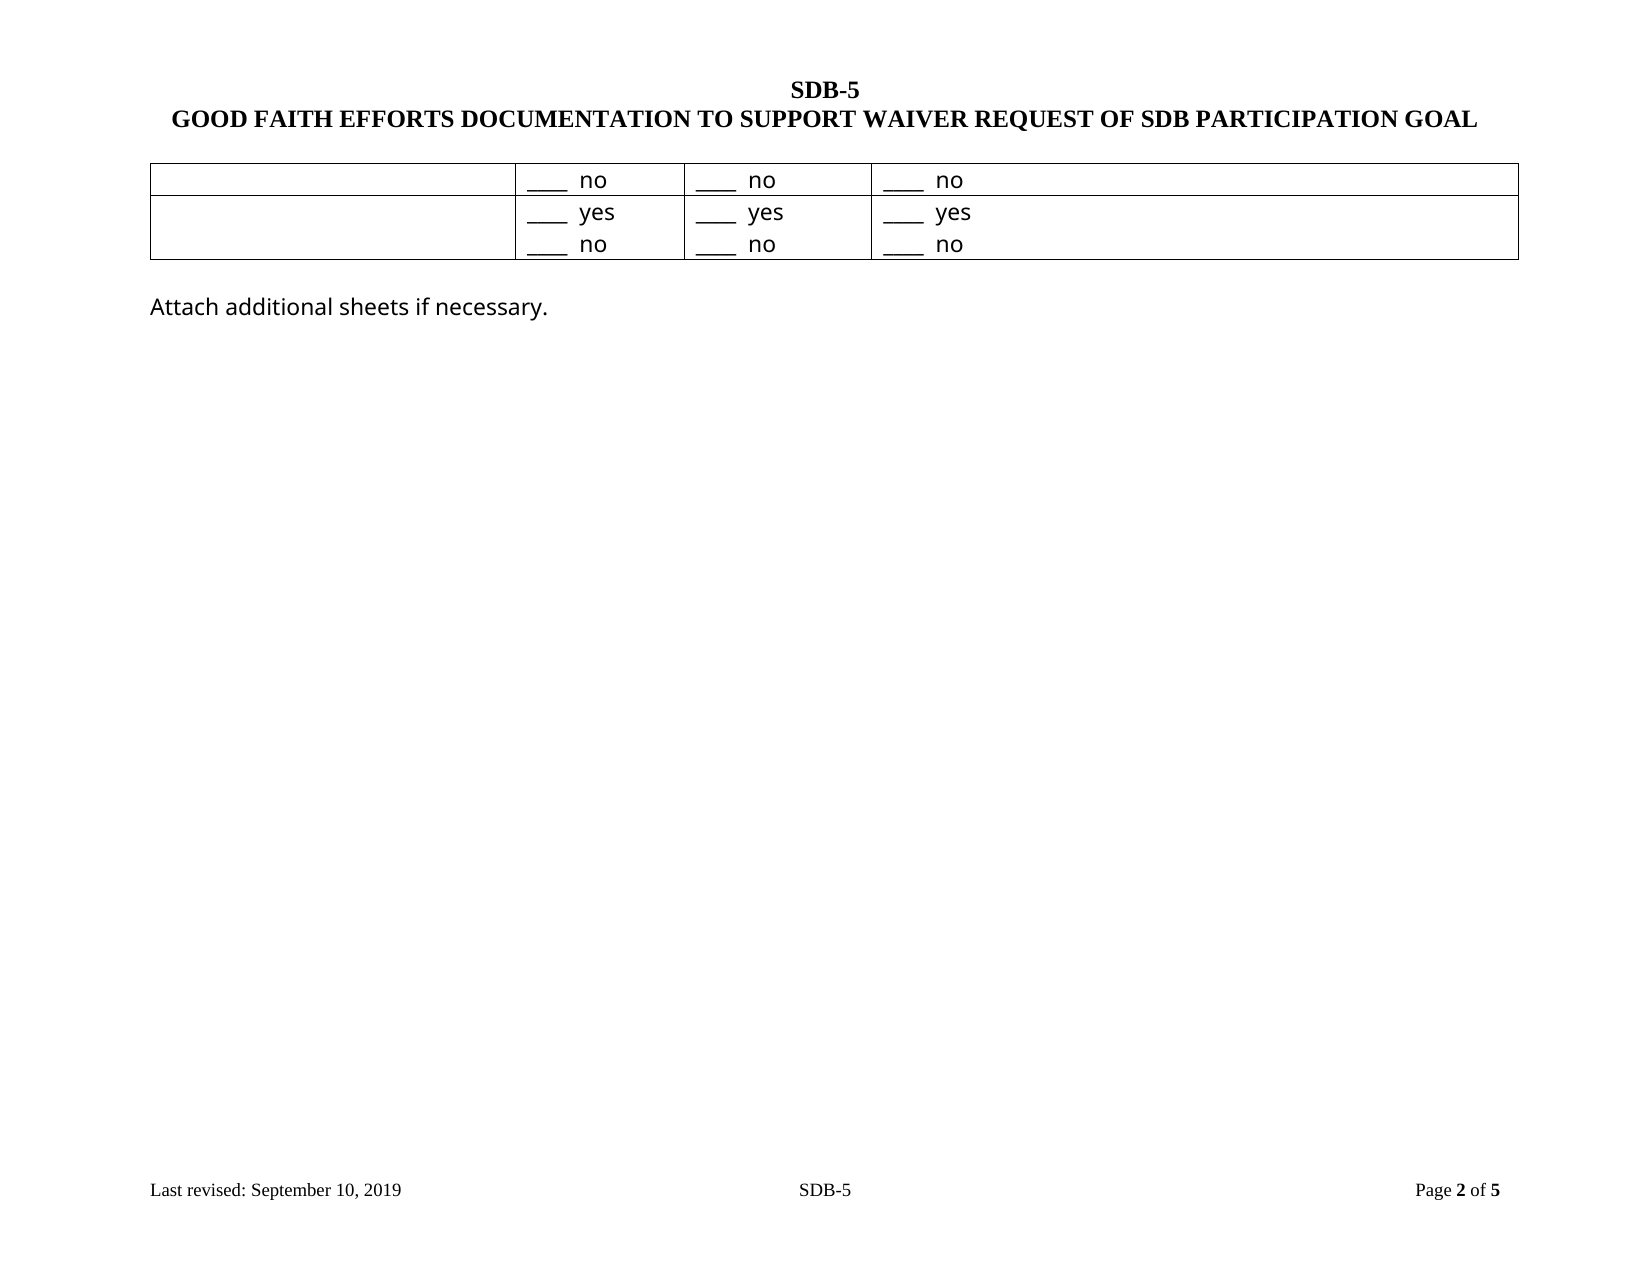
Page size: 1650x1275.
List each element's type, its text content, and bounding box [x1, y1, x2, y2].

table_cell [151, 164, 515, 195]
table_cell ____ yes ____ no [872, 164, 1518, 195]
table_cell ____ yes ____ no [685, 196, 871, 259]
table_cell ____ yes ____ no [685, 164, 871, 195]
table_cell ____ yes ____ no [872, 196, 1518, 259]
table_cell [151, 196, 515, 259]
text Attach additional sheets if necessary. [150, 291, 1500, 322]
table_cell ____ yes ____ no [516, 196, 684, 259]
table_cell ____ yes ____ no [516, 164, 684, 195]
